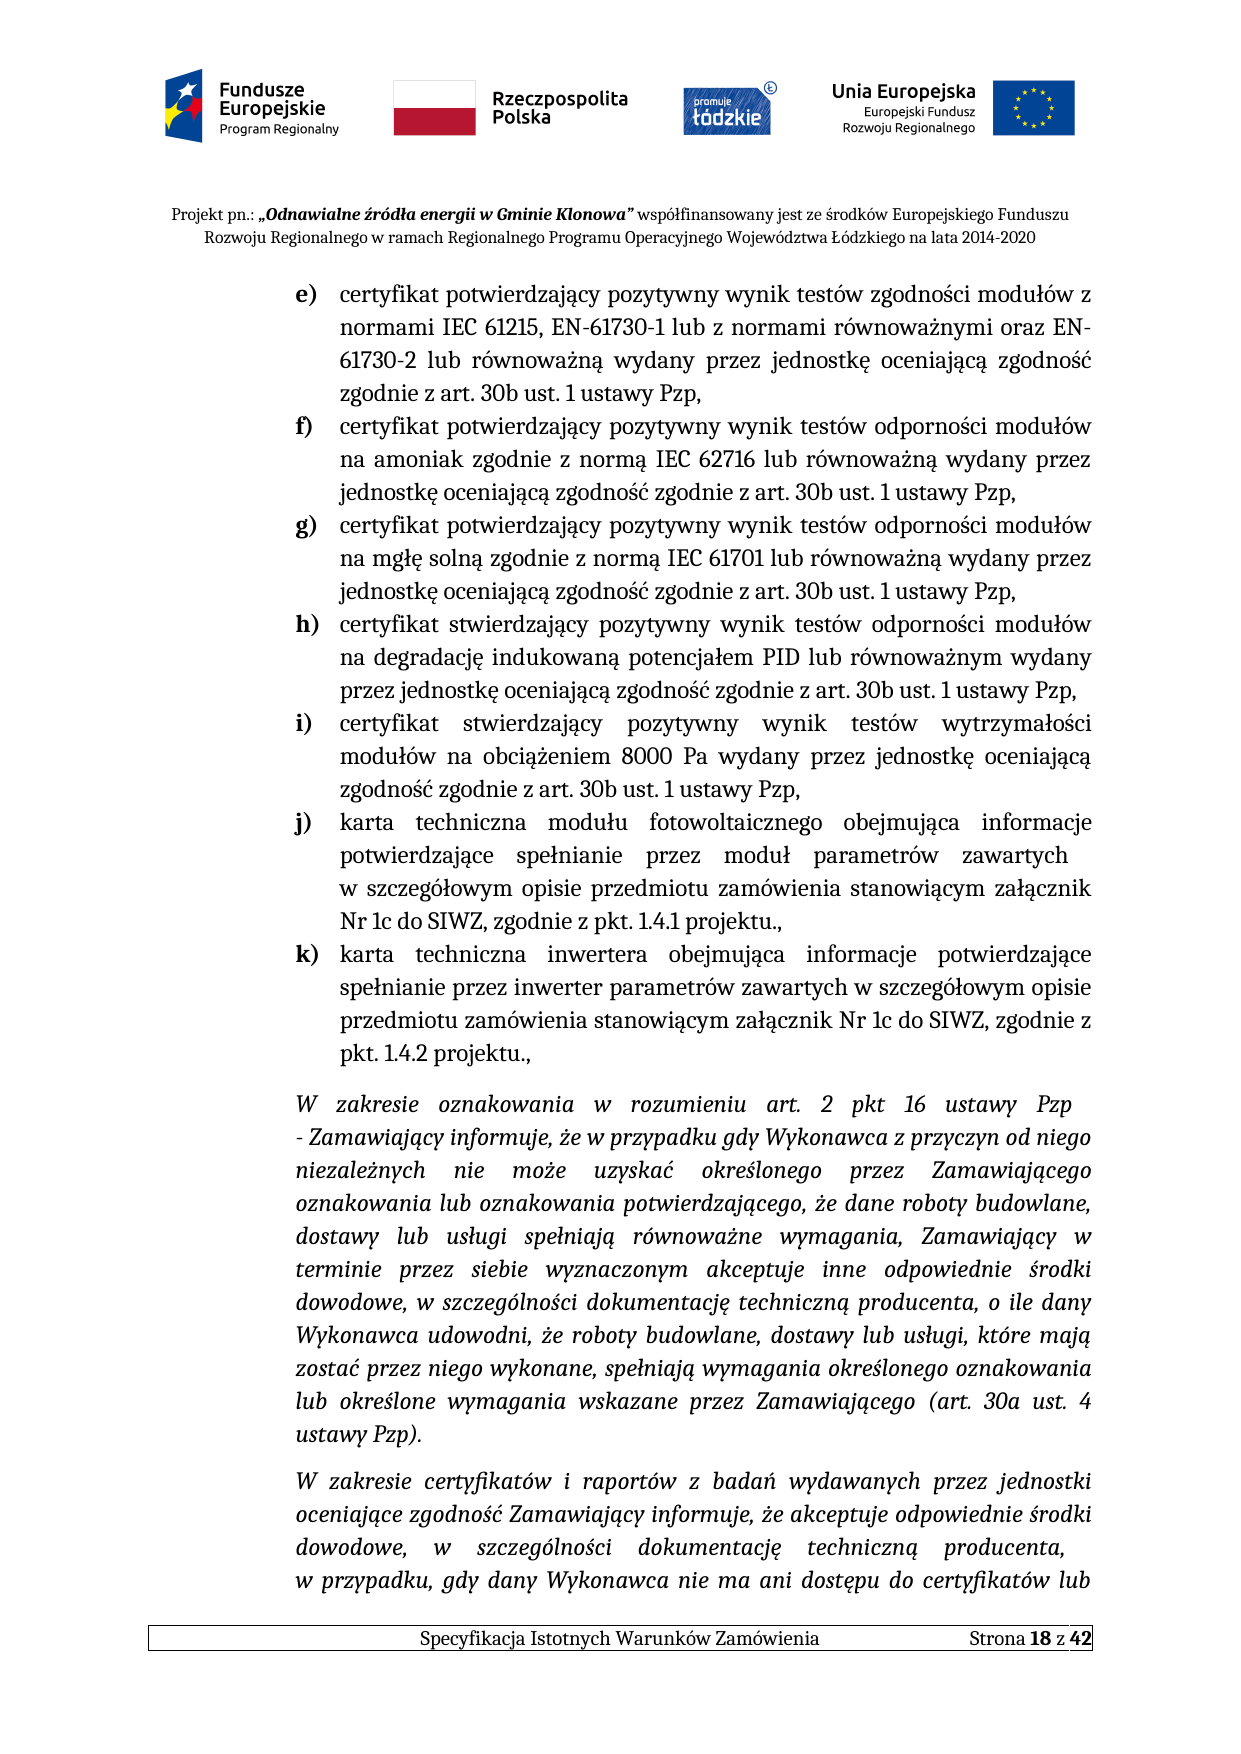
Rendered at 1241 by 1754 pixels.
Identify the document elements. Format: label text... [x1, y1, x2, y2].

picture [147, 50, 1093, 161]
list certyfikat potwierdzający pozytywny wynik testów zgodności modułów z normami IEC 61215, EN-61730-1 lub z normami równoważnymi oraz EN-61730-2 lub równoważną wydany przez jednostkę oceniającą zgodność zgodnie z art. 30b ust. 1 ustawy Pzp, [295, 280, 1093, 407]
text W zakresie oznakowania w rozumieniu art. 2 pkt 16 ustawy Pzp - Zamawiający informuje, że w przypadku gdy Wykonawca z przyczyn od niego niezależnych nie może uzyskać określonego przez Zamawiającego oznakowania lub oznakowania potwierdzającego, że dane roboty budowlane, dostawy lub usługi spełniają równoważne wymagania, Zamawiający w terminie przez siebie wyznaczonym akceptuje inne odpowiednie środki dowodowe, w szczególności dokumentację techniczną producenta, o ile dany Wykonawca udowodni, że roboty budowlane, dostawy lub usługi, które mają zostać przez niego wykonane, spełniają wymagania określonego oznakowania lub określone wymagania wskazane przez Zamawiającego (art. 30a ust. 4 ustawy Pzp). [295, 1090, 1093, 1449]
list karta techniczna modułu fotowoltaicznego obejmująca informacje potwierdzające spełnianie przez moduł parametrów zawartych w szczegółowym opisie przedmiotu zamówienia stanowiącym załącznik Nr 1c do SIWZ, zgodnie z pkt. 1.4.1 projektu., [295, 808, 1093, 936]
list certyfikat potwierdzający pozytywny wynik testów odporności modułów na amoniak zgodnie z normą IEC 62716 lub równoważną wydany przez jednostkę oceniającą zgodność zgodnie z art. 30b ust. 1 ustawy Pzp, [295, 412, 1093, 507]
list karta techniczna inwertera obejmująca informacje potwierdzające spełnianie przez inwerter parametrów zawartych w szczegółowym opisie przedmiotu zamówienia stanowiącym załącznik Nr 1c do SIWZ, zgodnie z pkt. 1.4.2 projektu., [295, 940, 1093, 1068]
list certyfikat potwierdzający pozytywny wynik testów odporności modułów na mgłę solną zgodnie z normą IEC 61701 lub równoważną wydany przez jednostkę oceniającą zgodność zgodnie z art. 30b ust. 1 ustawy Pzp, [295, 511, 1093, 606]
list certyfikat stwierdzający pozytywny wynik testów wytrzymałości modułów na obciążeniem 8000 Pa wydany przez jednostkę oceniającą zgodność zgodnie z art. 30b ust. 1 ustawy Pzp, [295, 709, 1093, 804]
list certyfikat stwierdzający pozytywny wynik testów odporności modułów na degradację indukowaną potencjałem PID lub równoważnym wydany przez jednostkę oceniającą zgodność zgodnie z art. 30b ust. 1 ustawy Pzp, [295, 610, 1093, 705]
